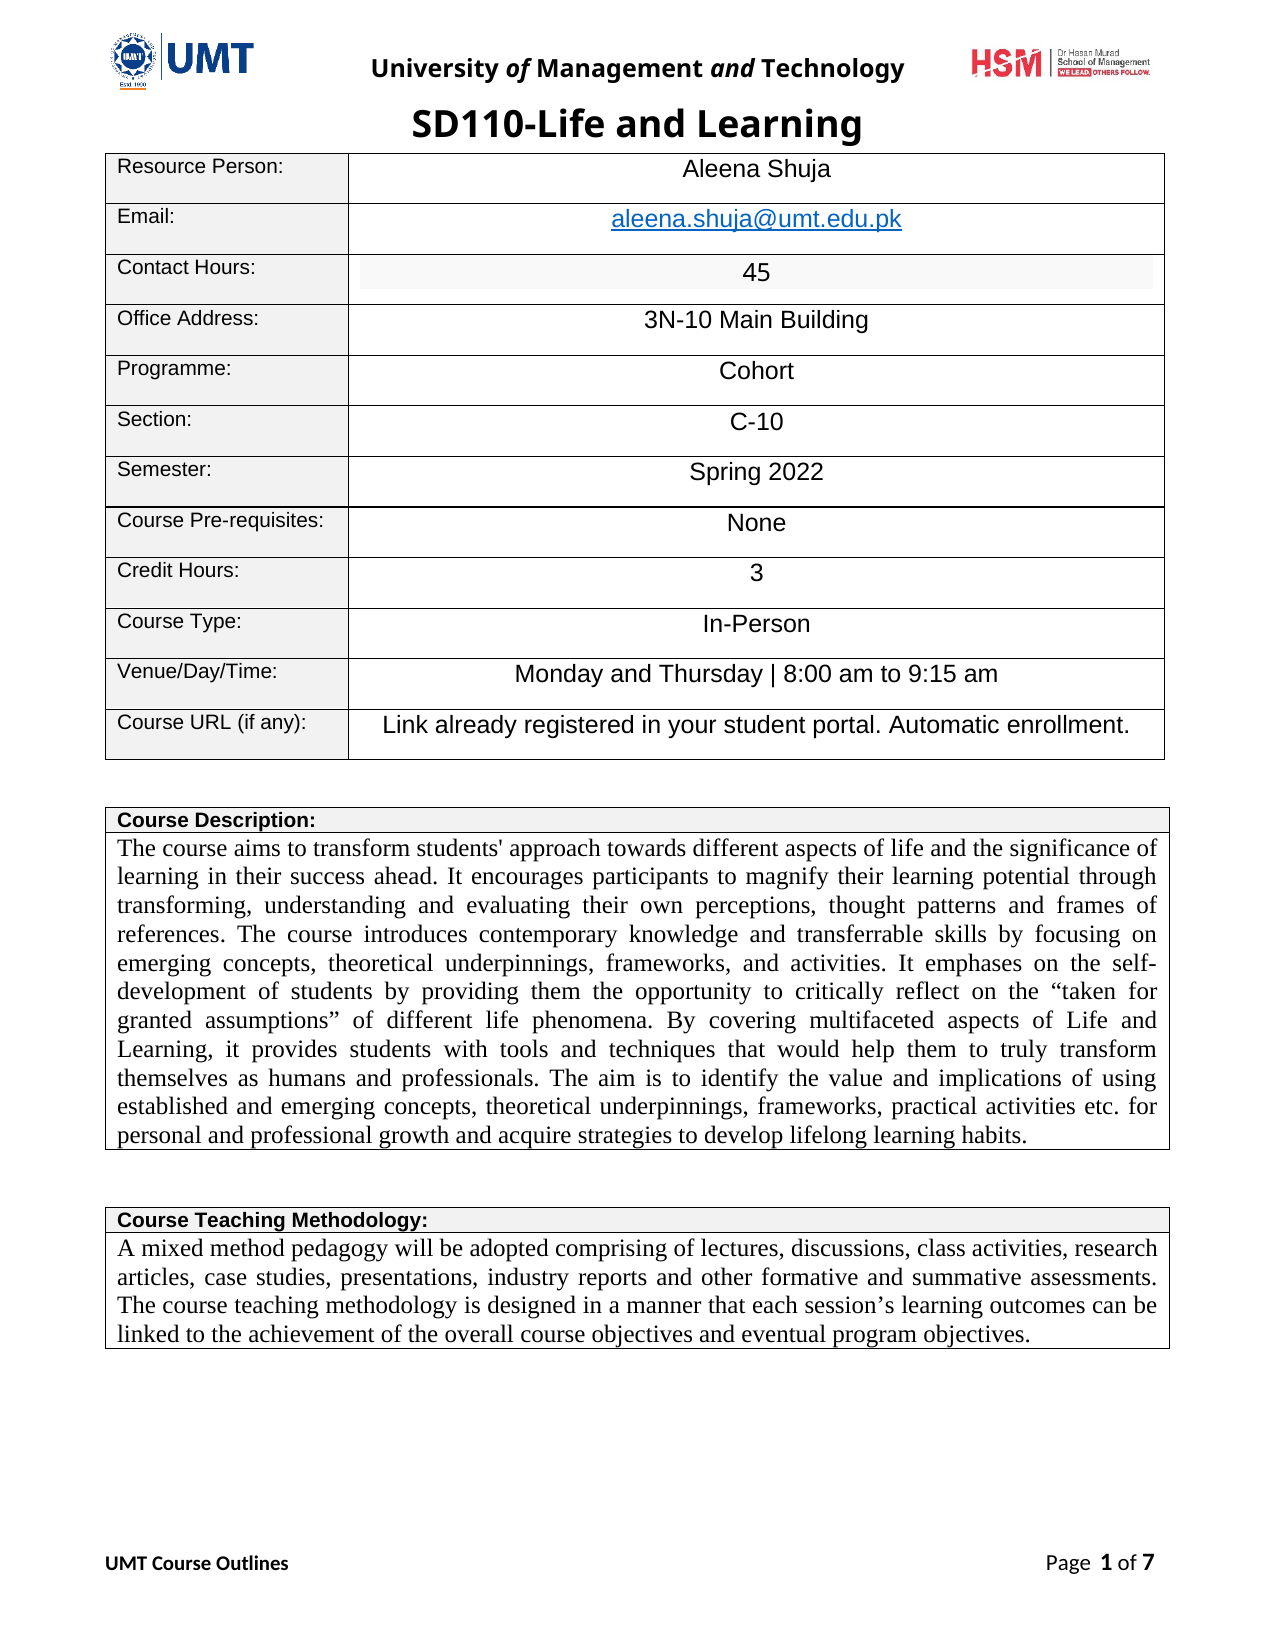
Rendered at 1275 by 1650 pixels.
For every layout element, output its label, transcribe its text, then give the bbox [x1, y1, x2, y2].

table_cell Spring 2022 [349, 457, 1164, 506]
text SD110-Life and Learning [105, 98, 1170, 149]
table_header Course Description: [106, 808, 1169, 832]
table_cell 3N-10 Main Building [349, 305, 1164, 355]
table_cell None [349, 508, 1164, 557]
table_cell 3 [349, 558, 1164, 607]
table_cell Monday and Thursday | 8:00 am to 9:15 am [349, 659, 1164, 708]
table_cell Venue/Day/Time: [106, 659, 348, 708]
table_cell 45 [349, 255, 1164, 304]
table_header Course Teaching Methodology: [106, 1208, 1169, 1232]
table_cell Course Pre-requisites: [106, 508, 348, 557]
table_cell Contact Hours: [106, 255, 348, 304]
table_cell A mixed method pedagogy will be adopted comprising of lectures, discussions, class activities, research articles, case studies, presentations, industry reports and other formative and summative assessments. The course teaching methodology is designed in a manner that each session’s learning outcomes can be linked to the achievement of the overall course objectives and eventual program objectives. [106, 1233, 1169, 1348]
table_cell In-Person [349, 609, 1164, 658]
table_cell The course aims to transform students' approach towards different aspects of life and the significance of learning in their success ahead. It encourages participants to magnify their learning potential through transforming, understanding and evaluating their own perceptions, thought patterns and frames of references. The course introduces contemporary knowledge and transferrable skills by focusing on emerging concepts, theoretical underpinnings, frameworks, and activities. It emphases on the self-development of students by providing them the opportunity to critically reflect on the “taken for granted assumptions” of different life phenomena. By covering multifaceted aspects of Life and Learning, it provides students with tools and techniques that would help them to truly transform themselves as humans and professionals. The aim is to identify the value and implications of using established and emerging concepts, theoretical underpinnings, frameworks, practical activities etc. for personal and professional growth and acquire strategies to develop lifelong learning habits. [106, 833, 1169, 1149]
table_header Aleena Shuja [349, 154, 1164, 203]
table_cell Office Address: [106, 305, 348, 355]
table_header Resource Person: [106, 154, 348, 203]
table_cell Cohort [349, 356, 1164, 405]
table_cell Credit Hours: [106, 558, 348, 607]
table_cell Programme: [106, 356, 348, 405]
table_cell Course Type: [106, 609, 348, 658]
picture [966, 28, 1155, 97]
table_cell C-10 [349, 406, 1164, 456]
table_cell Semester: [106, 457, 348, 506]
picture [110, 33, 254, 90]
table_cell Link already registered in your student portal. Automatic enrollment. [349, 710, 1164, 759]
table_cell Section: [106, 406, 348, 456]
table_cell Email: [106, 204, 348, 254]
table_cell Course URL (if any): [106, 710, 348, 759]
table_cell aleena.shuja@umt.edu.pk [349, 204, 1164, 254]
